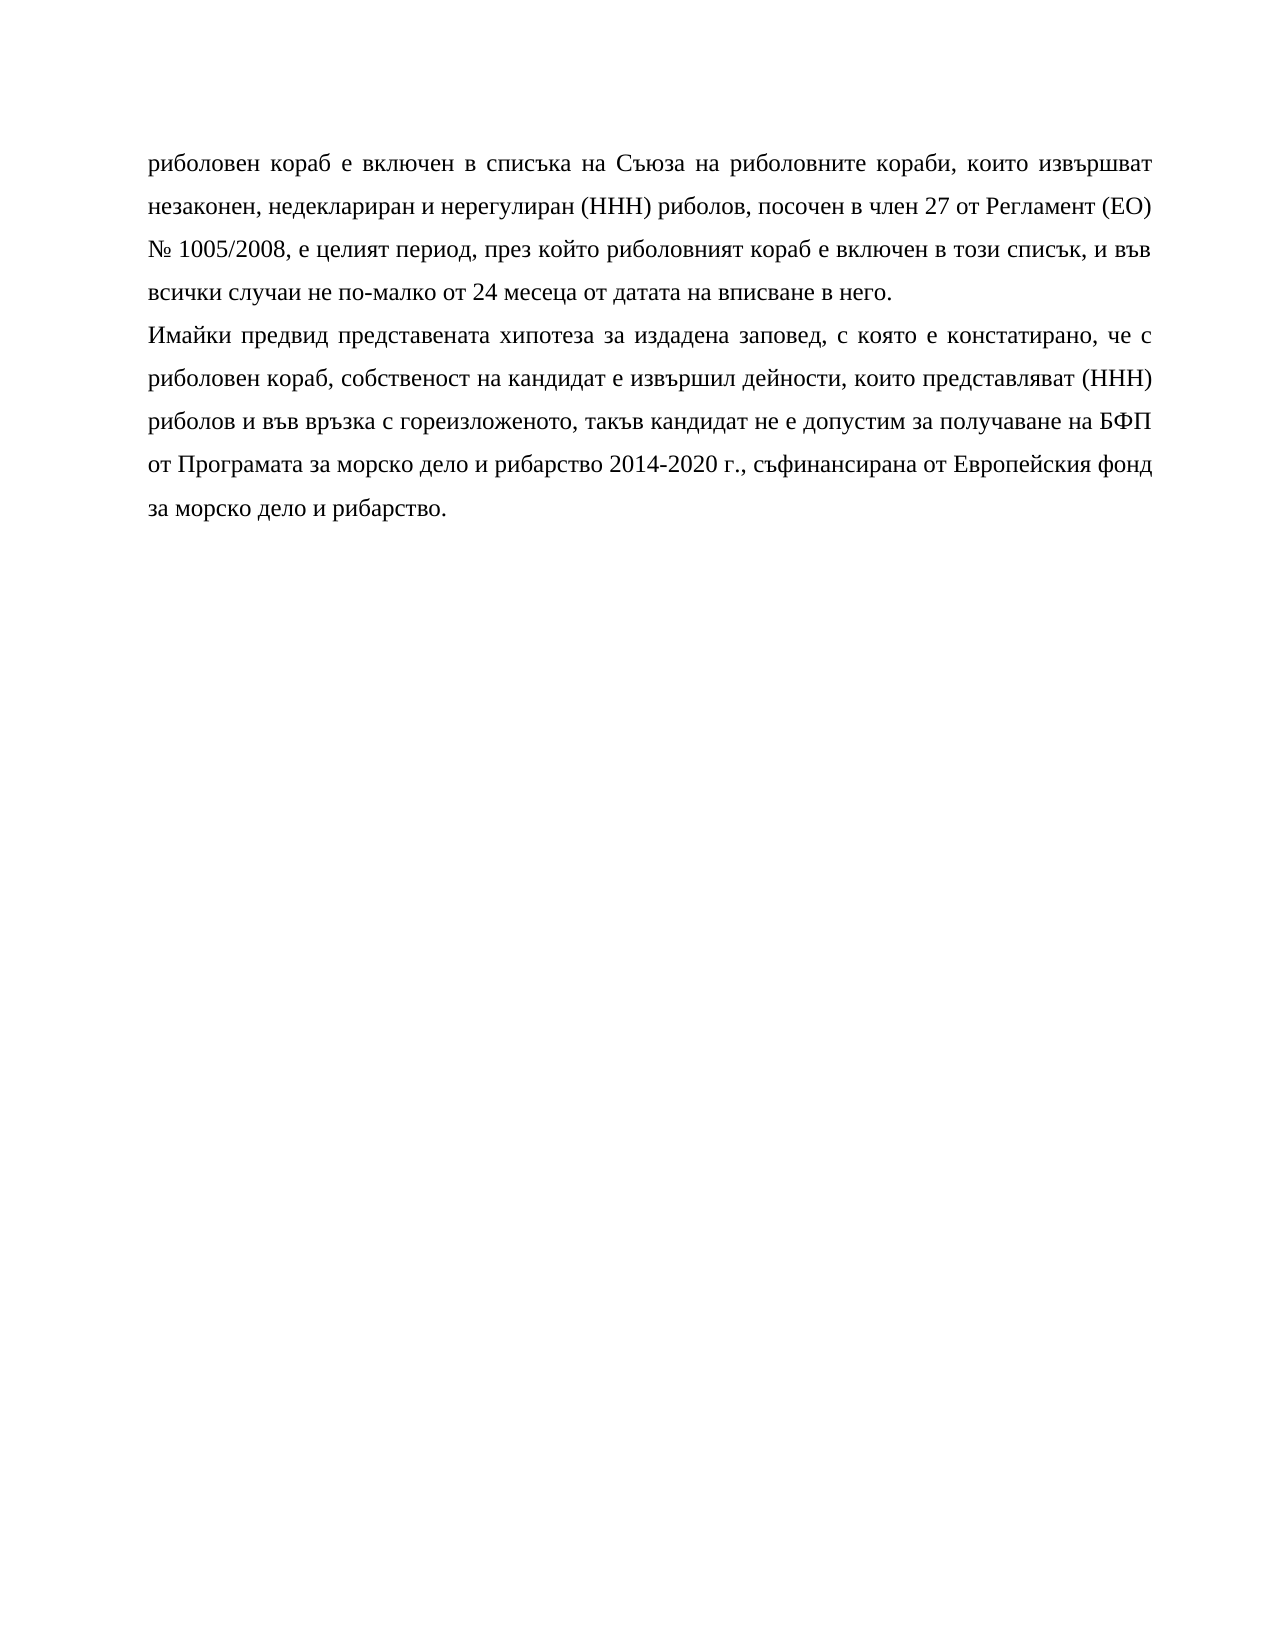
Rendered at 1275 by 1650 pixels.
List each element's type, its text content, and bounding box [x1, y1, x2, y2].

text Имайки предвид представената хипотеза за издадена заповед, с която е констатирано, че с риболовен кораб, собственост на кандидат е извършил дейности, които представляват (ННН) риболов и във връзка с гореизложеното, такъв кандидат не е допустим за получаване на БФП от Програмата за морско дело и рибарство 2014-2020 г., съфинансирана от Европейския фонд за морско дело и рибарство. [148, 320, 1153, 521]
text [148, 148, 1153, 306]
